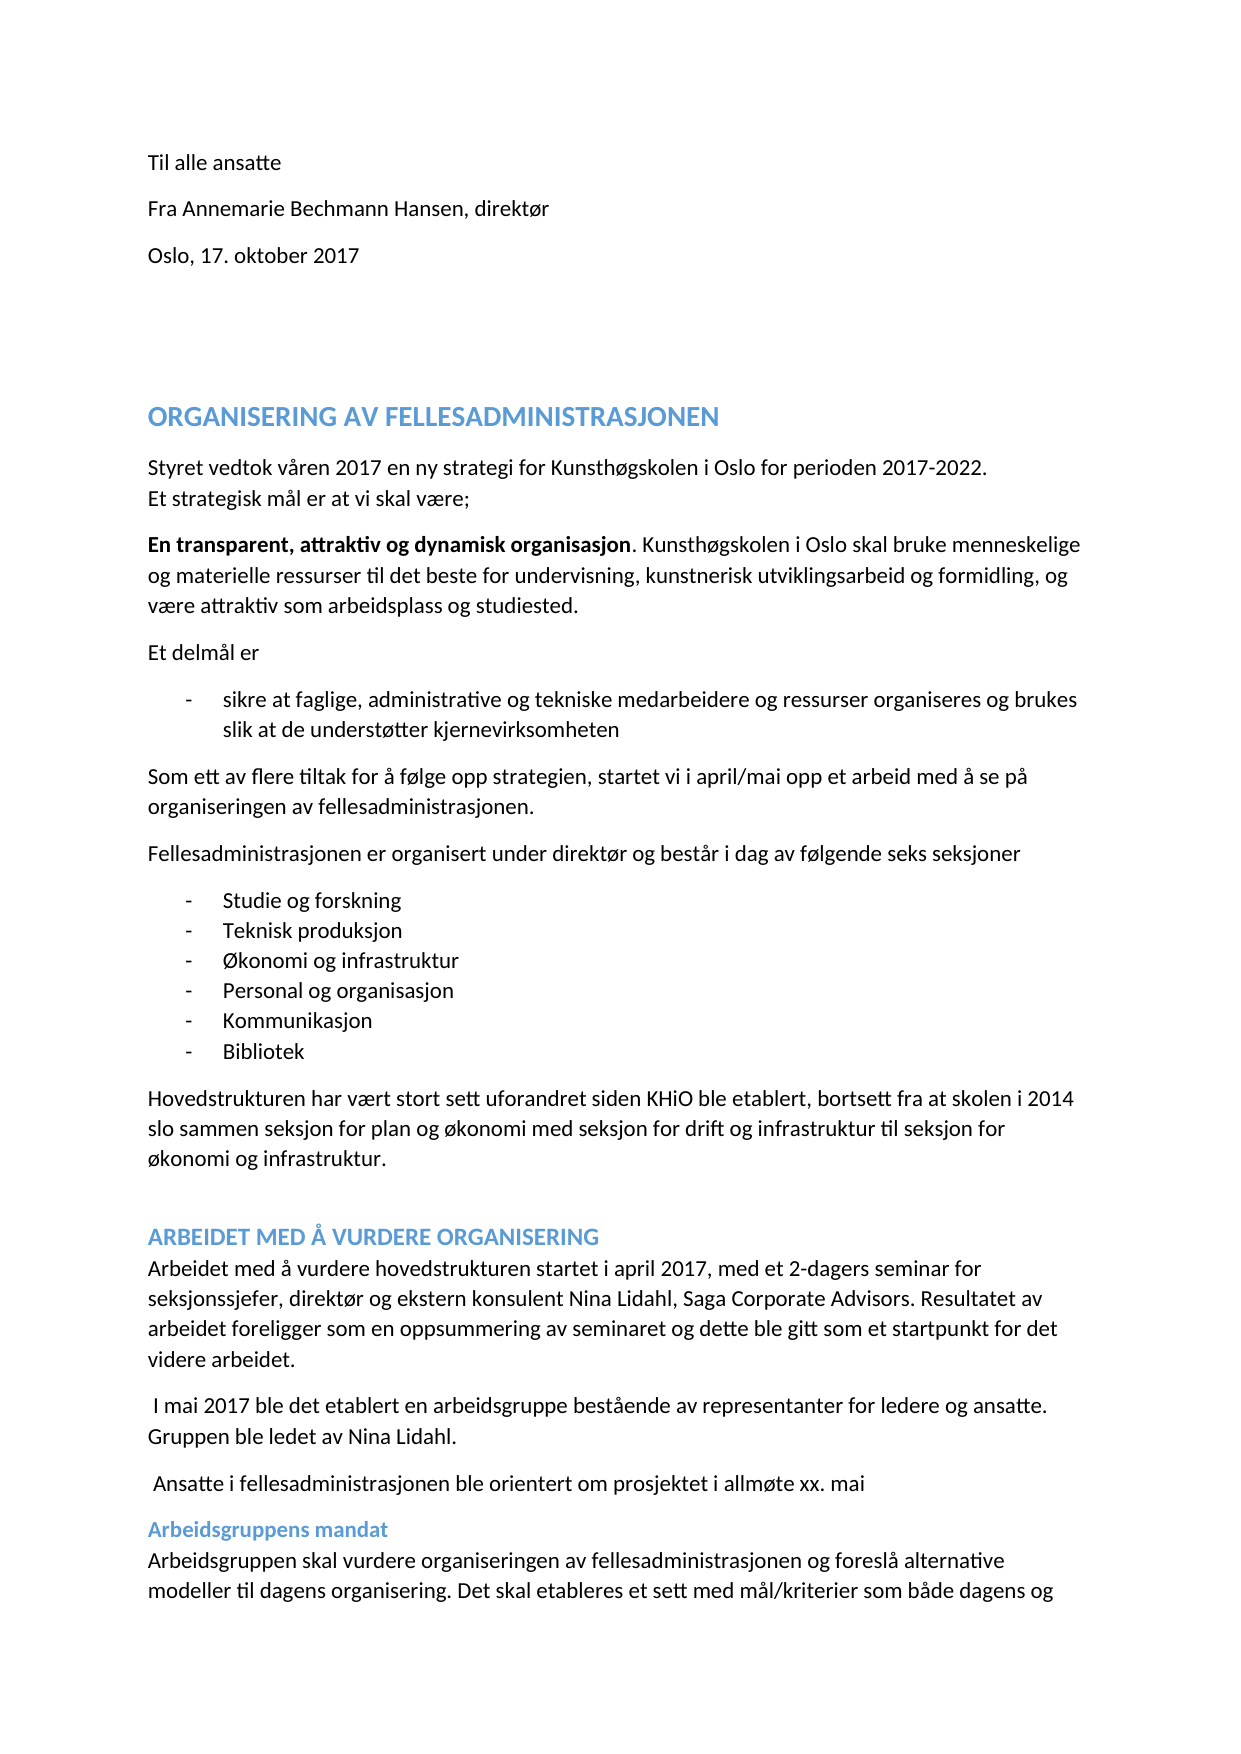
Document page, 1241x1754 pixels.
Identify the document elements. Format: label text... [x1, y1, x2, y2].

text Fra Annemarie Bechmann Hansen, direktør [148, 194, 1093, 222]
list Økonomi og infrastruktur [185, 946, 1093, 974]
list Kommunikasjon [185, 1007, 1093, 1035]
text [148, 1516, 1093, 1604]
list Teknisk produksjon [185, 916, 1093, 944]
text En transparent, attraktiv og dynamisk organisasjon. Kunsthøgskolen i Oslo skal bruke menneskelige og materielle ressurser til det beste for undervisning, kunstnerisk utviklingsarbeid og formidling, og være attraktiv som arbeidsplass og studiested. [148, 531, 1093, 619]
text ORGANISERING AV FELLESADMINISTRASJONEN [148, 398, 1093, 434]
text Som ett av flere tiltak for å følge opp strategien, startet vi i april/mai opp et arbeid med å se på organiseringen av fellesadministrasjonen. [148, 762, 1093, 820]
text I mai 2017 ble det etablert en arbeidsgruppe bestående av representanter for ledere og ansatte. Gruppen ble ledet av Nina Lidahl. [148, 1392, 1093, 1450]
list Studie og forskning [185, 886, 1093, 914]
text Et delmål er [148, 638, 1093, 666]
text Styret vedtok våren 2017 en ny strategi for Kunsthøgskolen i Oslo for perioden 2017-2022. Et strategisk mål er at vi skal være; [148, 453, 1093, 512]
text Ansatte i fellesadministrasjonen ble orientert om prosjektet i allmøte xx. mai [148, 1469, 1093, 1497]
text Til alle ansatte [148, 148, 1093, 176]
list sikre at faglige, administrative og tekniske medarbeidere og ressurser organiseres og brukes slik at de understøtter kjernevirksomheten [185, 685, 1093, 743]
list Personal og organisasjon [185, 976, 1093, 1004]
text Oslo, 17. oktober 2017 [148, 241, 1093, 269]
text Hovedstrukturen har vært stort sett uforandret siden KHiO ble etablert, bortsett fra at skolen i 2014 slo sammen seksjon for plan og økonomi med seksjon for drift og infrastruktur til seksjon for økonomi og infrastruktur. [148, 1084, 1093, 1172]
text ARBEIDET MED Å VURDERE ORGANISERING Arbeidet med å vurdere hovedstrukturen startet i april 2017, med et 2-dagers seminar for seksjonssjefer, direktør og ekstern konsulent Nina Lidahl, Saga Corporate Advisors. Resultatet av arbeidet foreligger som en oppsummering av seminaret og dette ble gitt som et startpunkt for det videre arbeidet. [148, 1191, 1093, 1373]
list Bibliotek [185, 1037, 1093, 1065]
text Fellesadministrasjonen er organisert under direktør og består i dag av følgende seks seksjoner [148, 839, 1093, 867]
